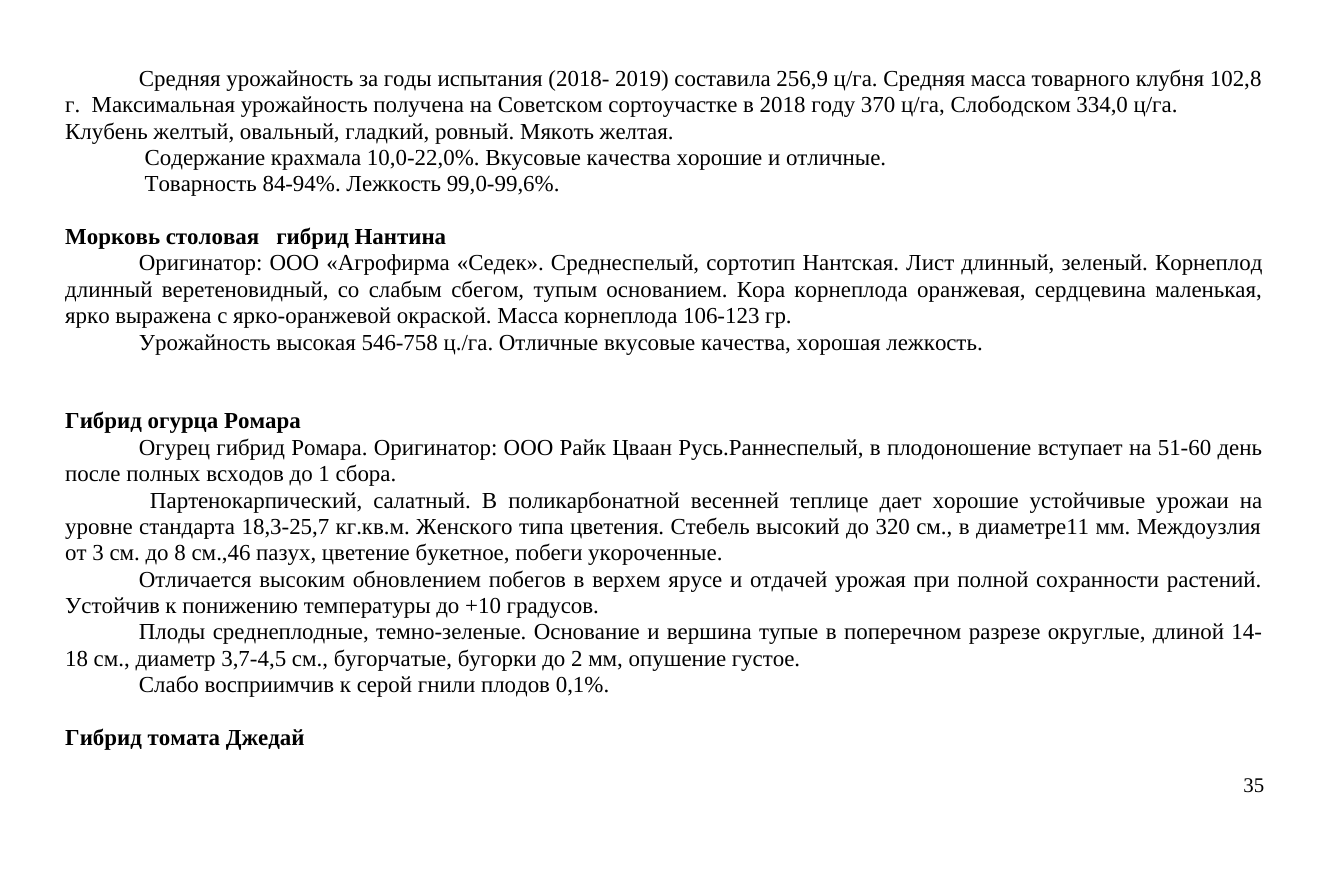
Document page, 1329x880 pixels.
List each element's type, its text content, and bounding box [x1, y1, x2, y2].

text Партенокарпический, салатный. В поликарбонатной весенней теплице дает хорошие устойчивые урожаи на уровне стандарта 18,3-25,7 кг.кв.м. Женского типа цветения. Стебель высокий до 320 см., в диаметре11 мм. Междоузлия от 3 см. до 8 см.,46 пазух, цветение букетное, побеги укороченные. [65, 487, 1264, 566]
text Плоды среднеплодные, темно-зеленые. Основание и вершина тупые в поперечном разрезе округлые, длиной 14-18 см., диаметр 3,7-4,5 см., бугорчатые, бугорки до 2 мм, опушение густое. [65, 618, 1264, 671]
text Оригинатор: ООО «Агрофирма «Седек». Среднеспелый, сортотип Нантская. Лист длинный, зеленый. Корнеплод длинный веретеновидный, со слабым сбегом, тупым основанием. Кора корнеплода оранжевая, сердцевина маленькая, ярко выражена с ярко-оранжевой окраской. Масса корнеплода 106-123 гр. [65, 249, 1264, 328]
text Гибрид огурца Ромара [65, 408, 1264, 434]
text Урожайность высокая 546-758 ц./га. Отличные вкусовые качества, хорошая лежкость. [65, 328, 1264, 355]
text Морковь столовая гибрид Нантина [65, 223, 1264, 249]
text Средняя урожайность за годы испытания (2018- 2019) составила 256,9 ц/га. Средняя масса товарного клубня 102,8 г. Максимальная урожайность получена на Советском сортоучастке в 2018 году 370 ц/га, Слободском 334,0 ц/га. [65, 65, 1264, 118]
text Огурец гибрид Ромара. Оригинатор: ООО Райк Цваан Русь.Раннеспелый, в плодоношение вступает на 51-60 день после полных всходов до 1 сбора. [65, 434, 1264, 487]
text Отличается высоким обновлением побегов в верхем ярусе и отдачей урожая при полной сохранности растений. Устойчив к понижению температуры до +10 градусов. [65, 566, 1264, 618]
text Содержание крахмала 10,0-22,0%. Вкусовые качества хорошие и отличные. [65, 144, 1264, 170]
text Слабо восприимчив к серой гнили плодов 0,1%. [65, 671, 1264, 697]
text Гибрид томата Джедай [65, 724, 1264, 750]
text Клубень желтый, овальный, гладкий, ровный. Мякоть желтая. [65, 118, 1264, 144]
text Товарность 84-94%. Лежкость 99,0-99,6%. [65, 170, 1264, 197]
